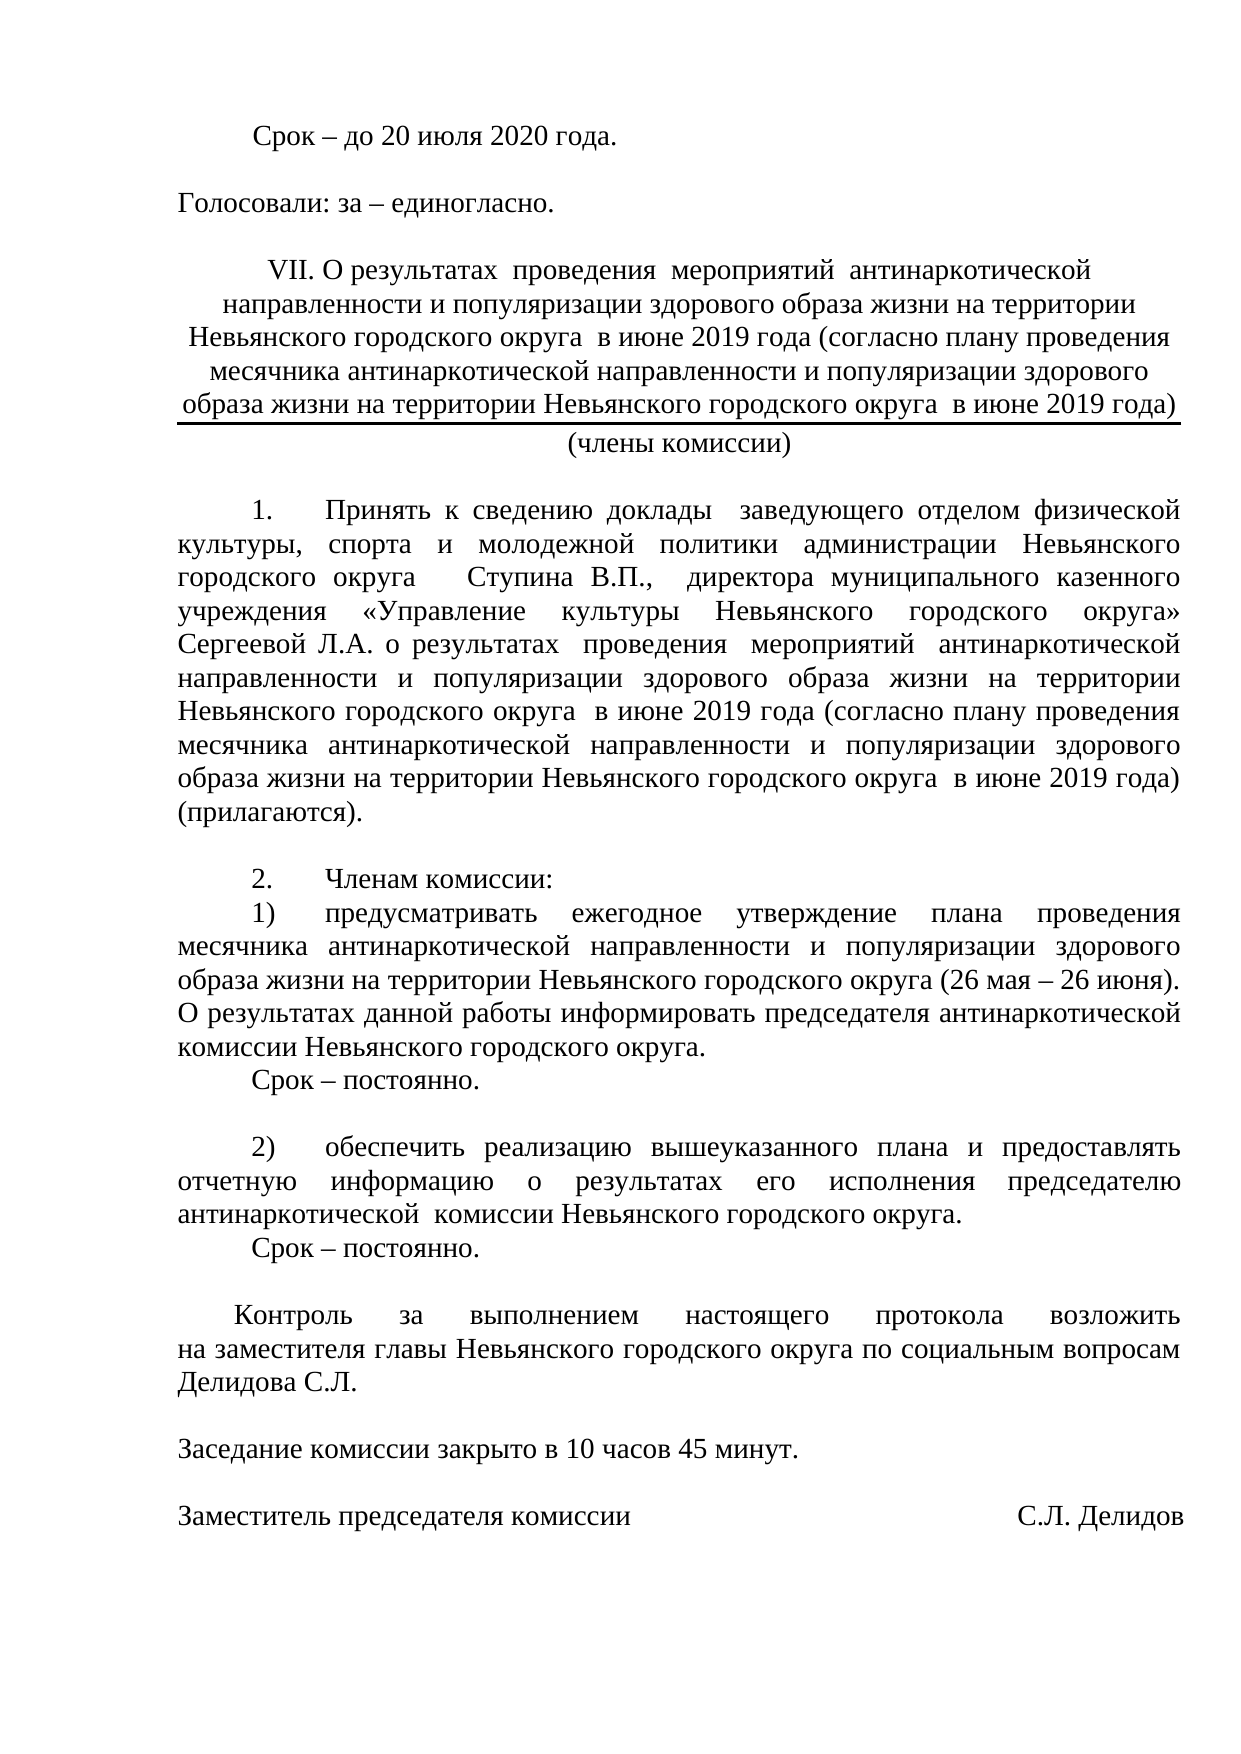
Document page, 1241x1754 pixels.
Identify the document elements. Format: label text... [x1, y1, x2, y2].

list VII. О результатах проведения мероприятий антинаркотической направленности и популяризации здорового образа жизни на территории Невьянского городского округа в июне 2019 года (согласно плану проведения месячника антинаркотической направленности и популяризации здорового образа жизни на территории Невьянского городского округа в июне 2019 года) [177, 252, 1181, 422]
list предусматривать ежегодное утверждение плана проведения месячника антинаркотической направленности и популяризации здорового образа жизни на территории Невьянского городского округа (26 мая – 26 июня). О результатах данной работы информировать председателя антинаркотической комиссии Невьянского городского округа. [177, 895, 1181, 1062]
text Заседание комиссии закрыто в 10 часов 45 минут. [177, 1431, 1211, 1465]
text (члены комиссии) [177, 425, 1181, 459]
list Членам комиссии: [177, 861, 1181, 895]
text Заместитель председателя комиссии С.Л. Делидов [177, 1498, 1211, 1532]
list Срок – постоянно. [177, 1062, 1181, 1096]
list Принять к сведению доклады заведующего отделом физической культуры, спорта и молодежной политики администрации Невьянского городского округа Ступина В.П., директора муниципального казенного учреждения «Управление культуры Невьянского городского округа» Сергеевой Л.А. о результатах проведения мероприятий антинаркотической направленности и популяризации здорового образа жизни на территории Невьянского городского округа в июне 2019 года (согласно плану проведения месячника антинаркотической направленности и популяризации здорового образа жизни на территории Невьянского городского округа в июне 2019 года) (прилагаются). [177, 492, 1181, 828]
text Голосовали: за – единогласно. [177, 185, 1167, 219]
text Контроль за выполнением настоящего протокола возложить на заместителя главы Невьянского городского округа по социальным вопросам Делидова С.Л. [177, 1297, 1181, 1398]
list Срок – постоянно. [177, 1230, 1181, 1264]
list Срок – до 20 июля 2020 года. [252, 118, 1181, 152]
list обеспечить реализацию вышеуказанного плана и предоставлять отчетную информацию о результатах его исполнения председателю антинаркотической комиссии Невьянского городского округа. [177, 1129, 1181, 1230]
